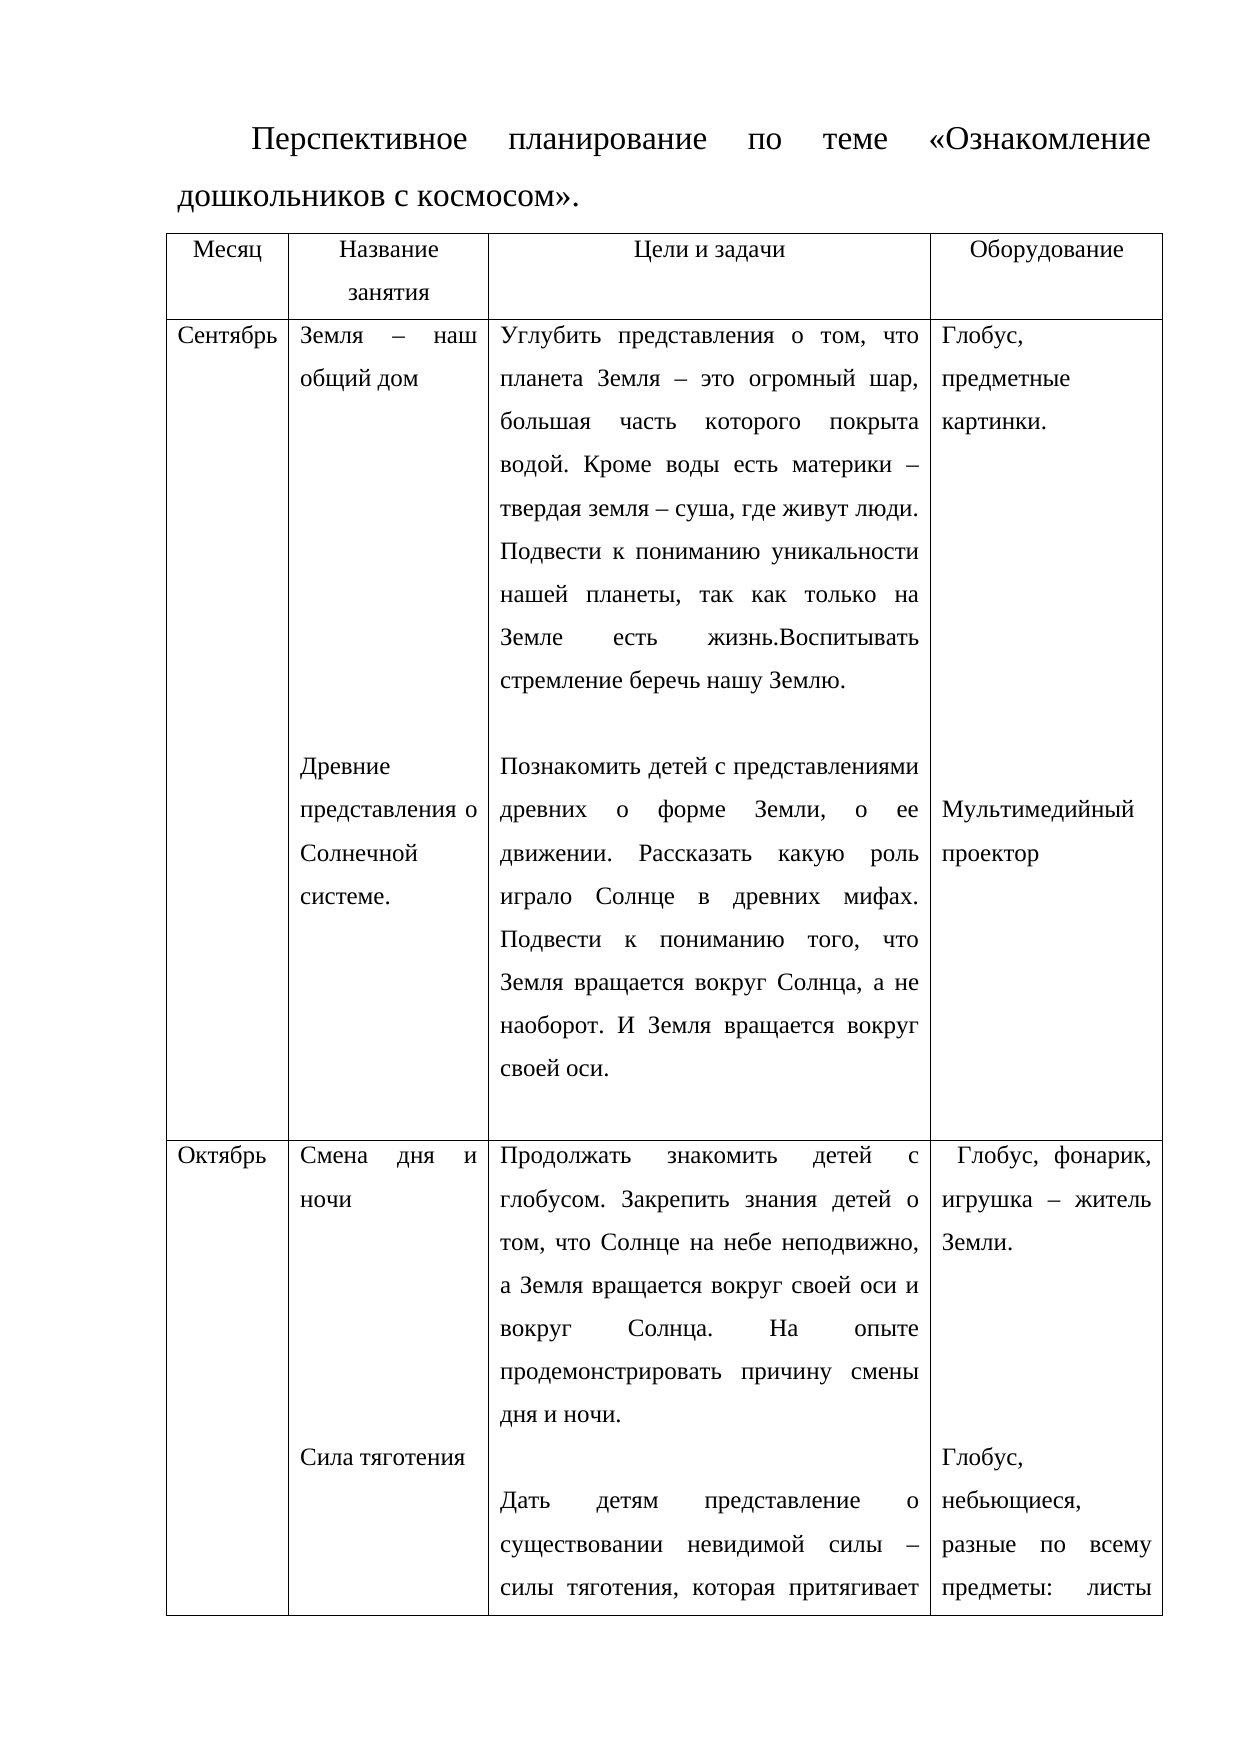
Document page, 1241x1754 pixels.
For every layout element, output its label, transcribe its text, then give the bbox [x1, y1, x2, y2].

table_header Месяц [167, 234, 288, 319]
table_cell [289, 1141, 488, 1615]
table_header Название занятия [289, 234, 488, 319]
table_header Оборудование [931, 234, 1162, 319]
table_cell Углубить представления о том, что планета Земля – это огромный шар, большая часть которого покрыта водой. Кроме воды есть материки – твердая земля – суша, где живут люди. Подвести к пониманию уникальности нашей планеты, так как только на Земле есть жизнь.Воспитывать стремление беречь нашу Землю. Познакомить детей с представлениями древних о форме Земли, о ее движении. Рассказать какую роль играло Солнце в древних мифах. Подвести к пониманию того, что Земля вращается вокруг Солнца, а не наоборот. И Земля вращается вокруг своей оси. [489, 320, 930, 1139]
table_cell Октябрь [167, 1141, 288, 1615]
table_cell Сентябрь [167, 320, 288, 1139]
table_header Цели и задачи [489, 234, 930, 319]
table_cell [489, 1141, 930, 1615]
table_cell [931, 1141, 1162, 1615]
text Перспективное планирование по теме «Ознакомление дошкольников с космосом». [177, 118, 1152, 214]
table_cell Земля – наш общий дом Древние представления о Солнечной системе. [289, 320, 488, 1139]
table_cell Глобус, предметные картинки. Мультимедийный проектор [931, 320, 1162, 1139]
